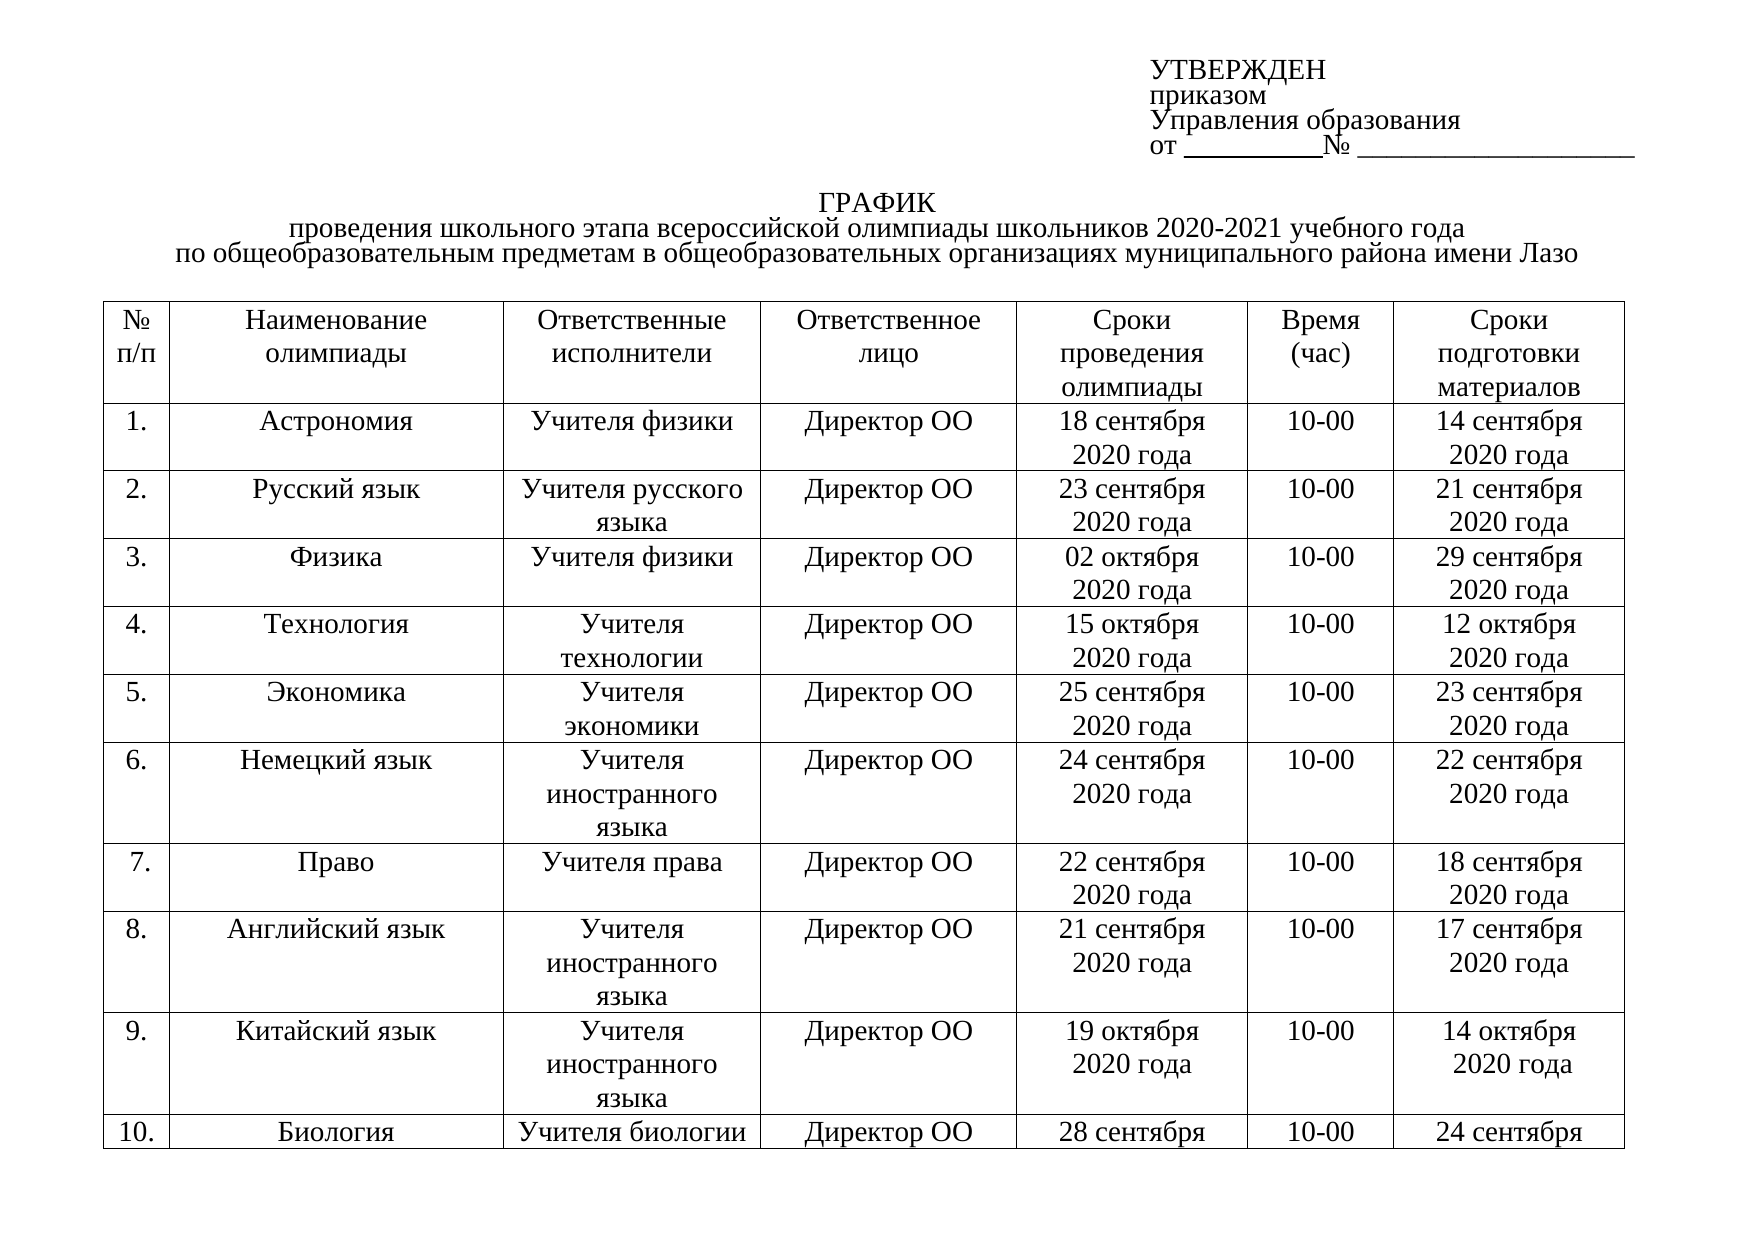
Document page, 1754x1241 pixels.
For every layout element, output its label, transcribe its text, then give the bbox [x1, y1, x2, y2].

table_cell 21 сентября 2020 года [1017, 912, 1247, 1012]
table_cell 19 октября 2020 года [1017, 1013, 1247, 1113]
table_header Сроки проведения олимпиады [1017, 302, 1247, 402]
table_cell 14 октября 2020 года [1394, 1013, 1624, 1113]
table_cell Учителя русского языка [504, 471, 760, 538]
table_cell 10-00 [1248, 675, 1393, 742]
table_cell Учителя иностранного языка [504, 912, 760, 1012]
table_cell Учителя экономики [504, 675, 760, 742]
table_cell 18 сентября 2020 года [1017, 404, 1247, 470]
table_cell Биология [170, 1115, 503, 1148]
table_cell 22 сентября 2020 года [1017, 844, 1247, 911]
table_cell 12 октября 2020 года [1394, 607, 1624, 674]
table_cell Физика [170, 539, 503, 606]
table_cell 21 сентября 2020 года [1394, 471, 1624, 538]
table_cell Учителя физики [504, 539, 760, 606]
table_cell 2. [104, 471, 169, 538]
table_cell 02 октября 2020 года [1017, 539, 1247, 606]
table_cell 10-00 [1248, 1115, 1393, 1148]
table_cell 9. [104, 1013, 169, 1113]
table_cell 25 сентября 2020 года [1017, 675, 1247, 742]
table_cell Директор ОО [761, 675, 1016, 742]
table_header Сроки подготовки материалов [1394, 302, 1624, 402]
table_cell 10-00 [1248, 1013, 1393, 1113]
table_cell 5. [104, 675, 169, 742]
table_cell Технология [170, 607, 503, 674]
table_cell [1017, 1115, 1247, 1148]
table_cell Экономика [170, 675, 503, 742]
table_cell 10-00 [1248, 539, 1393, 606]
table_cell Директор ОО [761, 539, 1016, 606]
table_cell Немецкий язык [170, 743, 503, 843]
table_cell Английский язык [170, 912, 503, 1012]
text по общеобразовательным предметам в общеобразовательных организациях муниципального района имени Лазо [118, 243, 1636, 268]
text УТВЕРЖДЕН [1149, 59, 1639, 84]
table_cell 10-00 [1248, 607, 1393, 674]
table_cell 18 сентября 2020 года [1394, 844, 1624, 911]
table_cell Астрономия [170, 404, 503, 470]
table_cell 3. [104, 539, 169, 606]
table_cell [1394, 1115, 1624, 1148]
table_cell 24 сентября 2020 года [1017, 743, 1247, 843]
table_cell 10-00 [1248, 404, 1393, 470]
table_cell Русский язык [170, 471, 503, 538]
table_header Ответственное лицо [761, 302, 1016, 402]
table_cell 1. [104, 404, 169, 470]
table_cell 14 сентября 2020 года [1394, 404, 1624, 470]
table_cell 6. [104, 743, 169, 843]
table_cell 10-00 [1248, 471, 1393, 538]
table_cell 10-00 [1248, 912, 1393, 1012]
table_cell Учителя биологии [504, 1115, 760, 1148]
table_cell 8. [104, 912, 169, 1012]
table_header Время (час) [1248, 302, 1393, 402]
table_cell 23 сентября 2020 года [1394, 675, 1624, 742]
text Управления образования [1149, 109, 1647, 134]
table_cell Директор ОО [761, 912, 1016, 1012]
table_cell 15 октября 2020 года [1017, 607, 1247, 674]
table_cell 4. [104, 607, 169, 674]
table_cell 29 сентября 2020 года [1394, 539, 1624, 606]
table_cell Директор ОО [761, 1115, 1016, 1148]
table_cell Директор ОО [761, 844, 1016, 911]
table_cell Директор ОО [761, 607, 1016, 674]
table_cell 23 сентября 2020 года [1017, 471, 1247, 538]
table_cell 10-00 [1248, 743, 1393, 843]
table_cell 10-00 [1248, 844, 1393, 911]
table_cell Учителя иностранного языка [504, 743, 760, 843]
table_header Ответственные исполнители [504, 302, 760, 402]
table_cell 7. [104, 844, 169, 911]
table_cell 22 сентября 2020 года [1394, 743, 1624, 843]
text приказом [1149, 84, 1647, 109]
text от _________ № ___________________ [1149, 134, 1636, 159]
table_header Наименование олимпиады [170, 302, 503, 402]
text ГРАФИК [118, 193, 1636, 218]
table_cell Учителя иностранного языка [504, 1013, 760, 1113]
table_cell 17 сентября 2020 года [1394, 912, 1624, 1012]
table_cell Китайский язык [170, 1013, 503, 1113]
table_cell Учителя технологии [504, 607, 760, 674]
table_cell Право [170, 844, 503, 911]
table_cell 10. [104, 1115, 169, 1148]
table_cell Директор ОО [761, 404, 1016, 470]
table_header № п/п [104, 302, 169, 402]
table_cell Учителя физики [504, 404, 760, 470]
table_cell Директор ОО [761, 743, 1016, 843]
table_cell Учителя права [504, 844, 760, 911]
text проведения школьного этапа всероссийской олимпиады школьников 2020-2021 учебного года [118, 218, 1636, 243]
table_cell Директор ОО [761, 471, 1016, 538]
table_cell Директор ОО [761, 1013, 1016, 1113]
